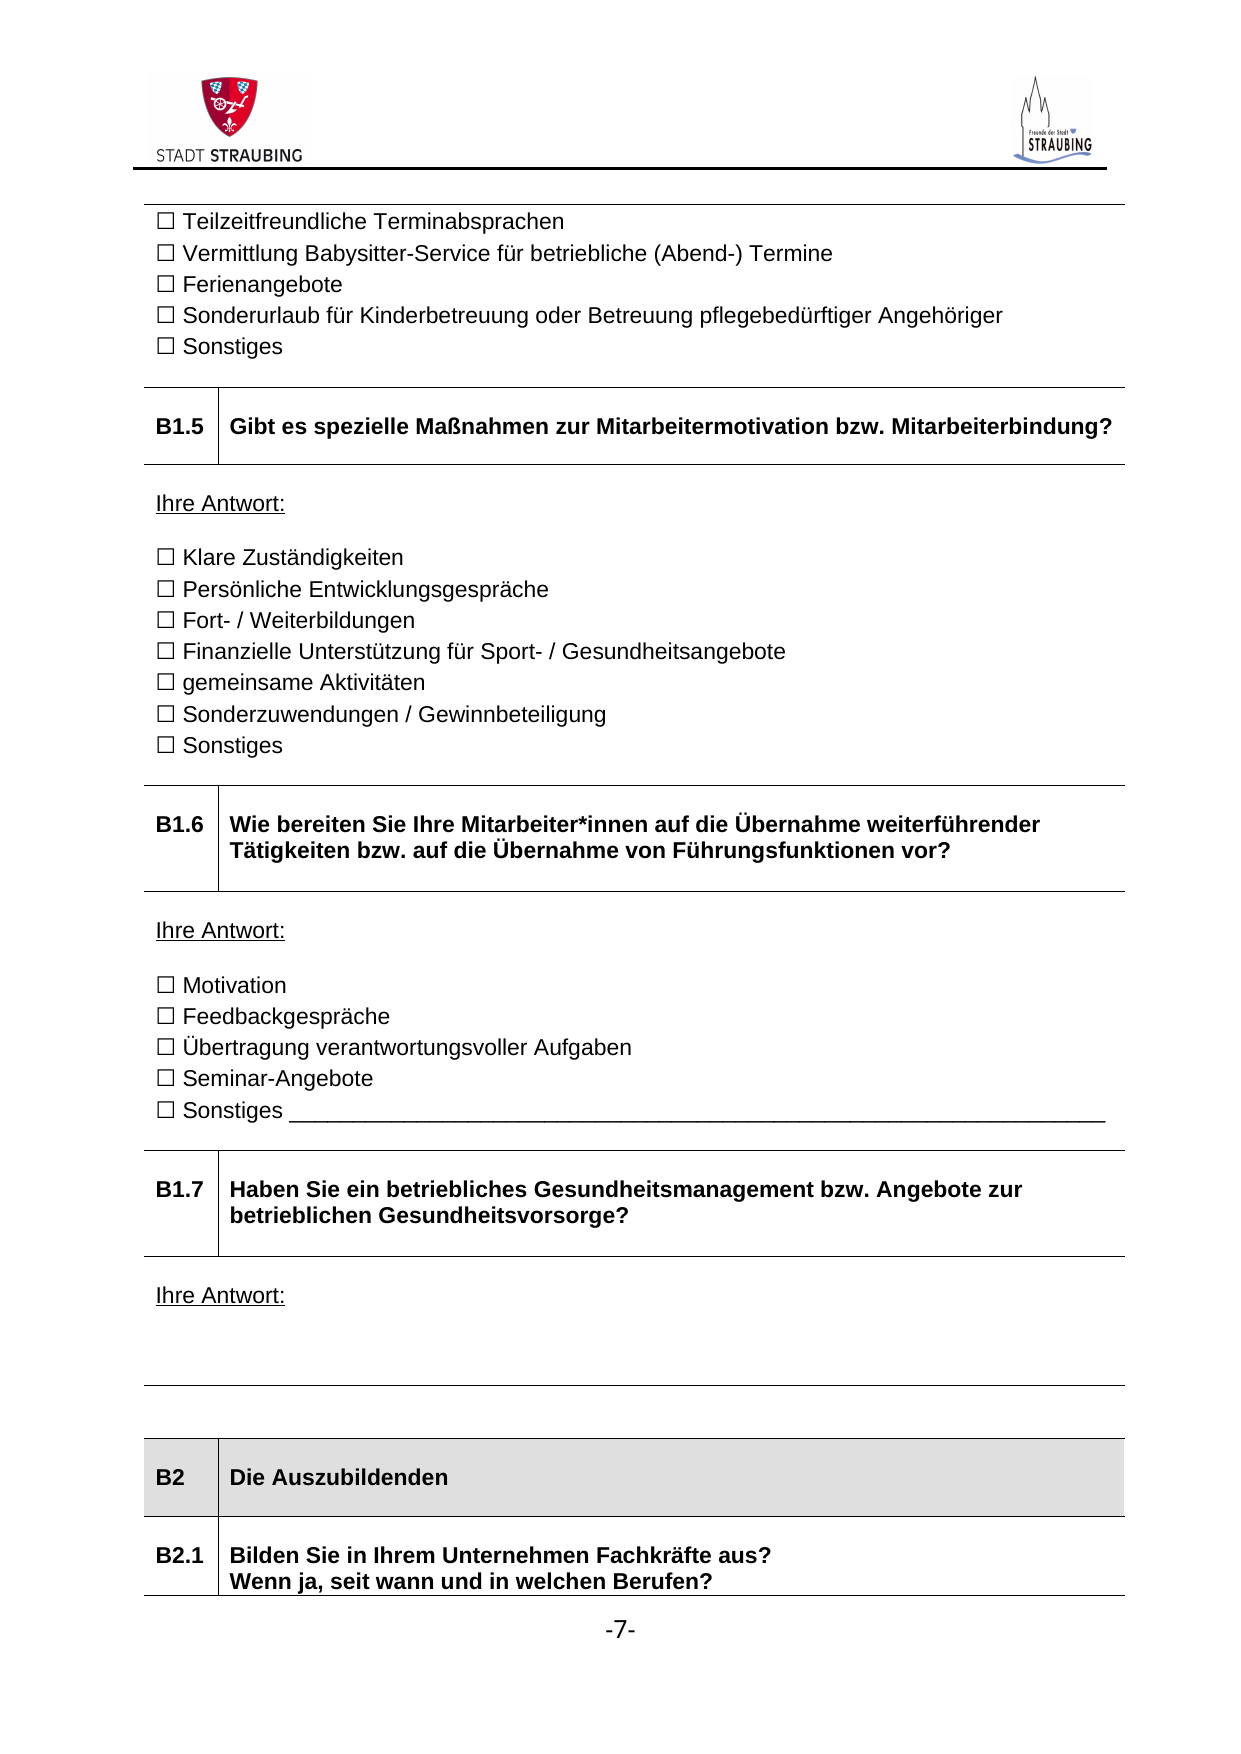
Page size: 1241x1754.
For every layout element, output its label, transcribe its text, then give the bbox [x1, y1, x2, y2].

table_cell B1.5 [144, 388, 218, 464]
picture [147, 73, 312, 165]
table_header Die Auszubildenden [219, 1439, 1124, 1516]
table_cell B1.7 [144, 1151, 218, 1256]
table_cell B1.6 [144, 786, 218, 891]
table_cell Ihre Antwort: Klare Zuständigkeiten Persönliche Entwicklungsgespräche Fort- / Weiterbildungen Finanzielle Unterstützung für Sport- / Gesundheitsangebote gemeinsame Aktivitäten Sonderzuwendungen / Gewinnbeteiligung Sonstiges [144, 465, 1124, 785]
table_cell Ihre Antwort: Motivation Feedbackgespräche Übertragung verantwortungsvoller Aufgaben Seminar-Angebote Sonstiges ________________________________________________________________ [144, 892, 1124, 1150]
table_cell Wie bereiten Sie Ihre Mitarbeiter*innen auf die Übernahme weiterführender Tätigkeiten bzw. auf die Übernahme von Führungsfunktionen vor? [219, 786, 1124, 891]
table_header B2 [144, 1439, 218, 1516]
table_cell Ihre Antwort: [144, 1257, 1124, 1384]
table_cell B2.1 [144, 1517, 218, 1594]
picture [1012, 76, 1093, 165]
table_cell Gibt es spezielle Maßnahmen zur Mitarbeitermotivation bzw. Mitarbeiterbindung? [219, 388, 1124, 464]
table_cell Haben Sie ein betriebliches Gesundheitsmanagement bzw. Angebote zur betrieblichen Gesundheitsvorsorge? [219, 1151, 1124, 1256]
